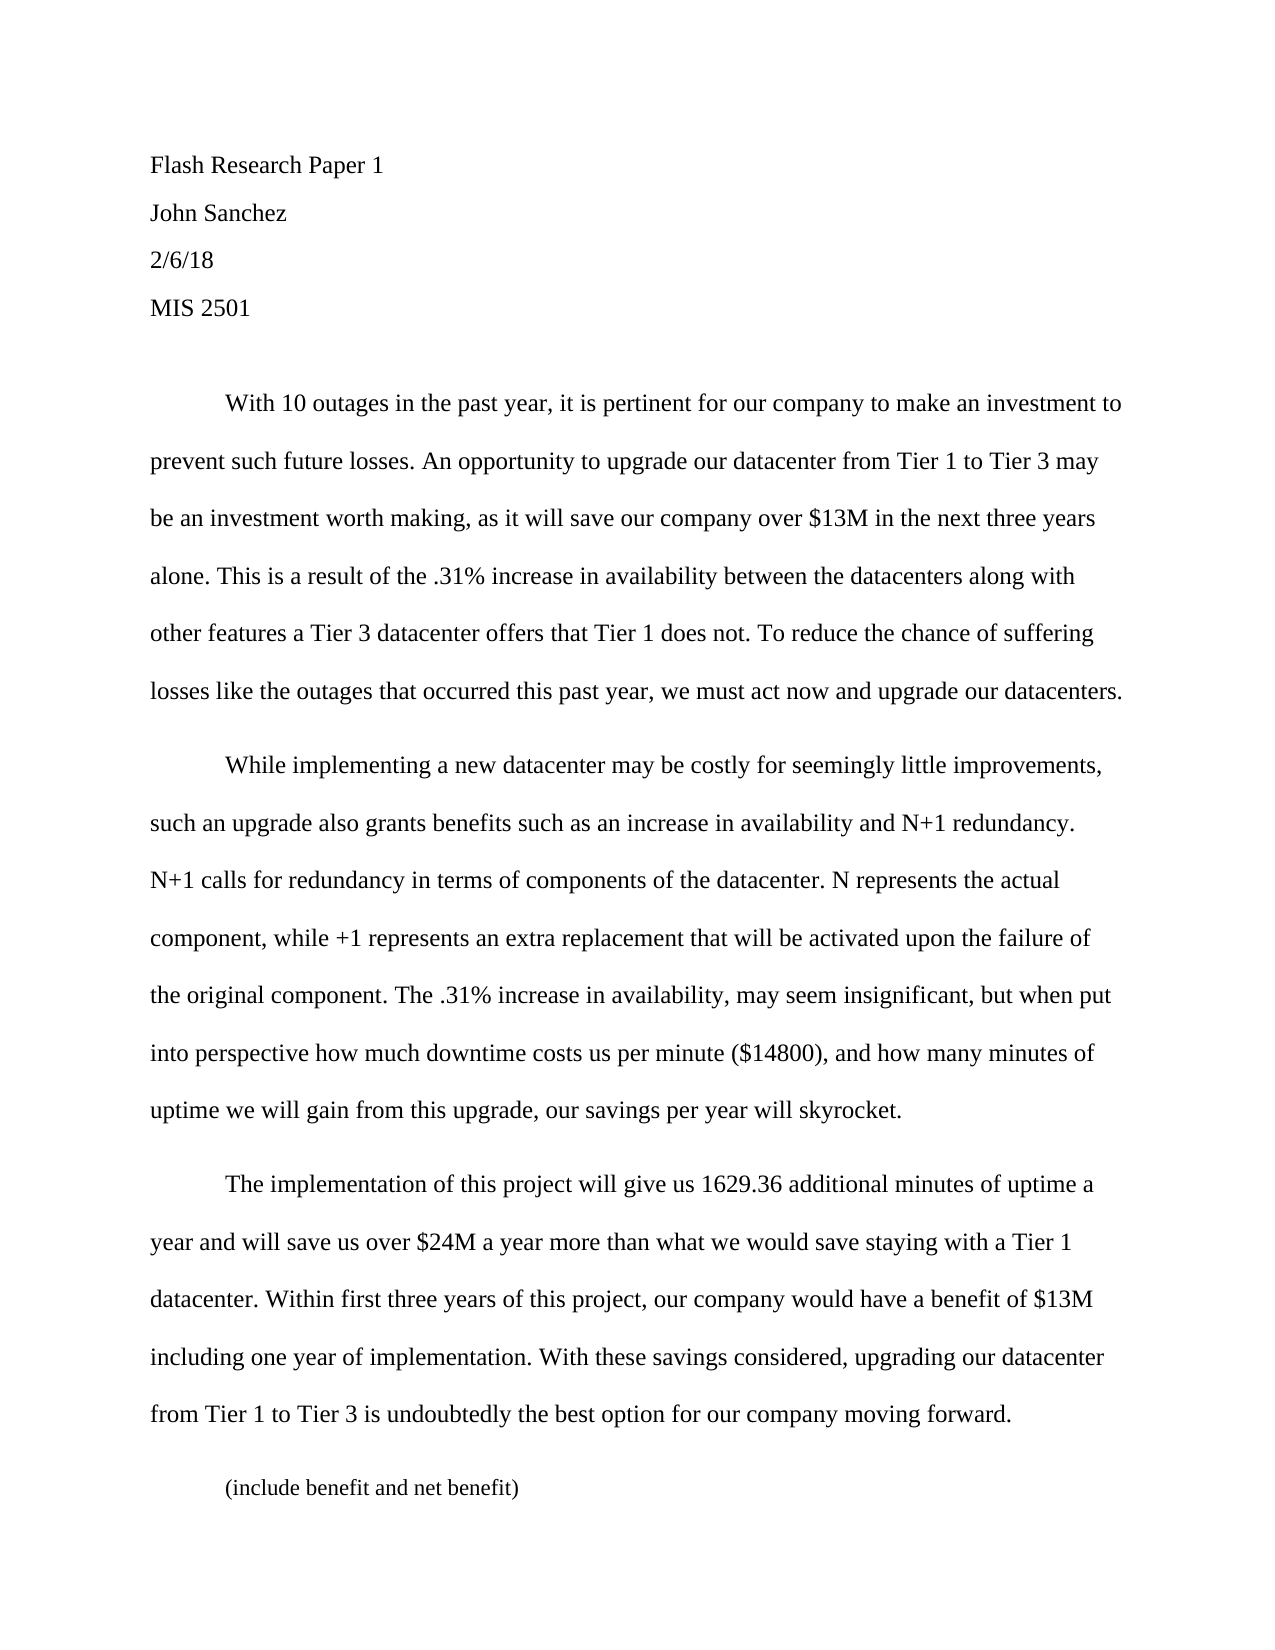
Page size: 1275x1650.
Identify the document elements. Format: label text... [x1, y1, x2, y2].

text The implementation of this project will give us 1629.36 additional minutes of uptime a year and will save us over $24M a year more than what we would save staying with a Tier 1 datacenter. Within first three years of this project, our company would have a benefit of $13M including one year of implementation. With these savings considered, upgrading our datacenter from Tier 1 to Tier 3 is undoubtedly the best option for our company moving forward. [150, 1169, 1125, 1428]
text Flash Research Paper 1 [150, 150, 1125, 179]
text MIS 2501 [150, 293, 1125, 322]
text 2/6/18 [150, 245, 1125, 274]
text With 10 outages in the past year, it is pertinent for our company to make an investment to prevent such future losses. An opportunity to upgrade our datacenter from Tier 1 to Tier 3 may be an investment worth making, as it will save our company over $13M in the next three years alone. This is a result of the .31% increase in availability between the datacenters along with other features a Tier 3 datacenter offers that Tier 1 does not. To reduce the chance of suffering losses like the outages that occurred this past year, we must act now and upgrade our datacenters. [150, 388, 1125, 705]
text (include benefit and net benefit) [150, 1473, 1125, 1500]
text While implementing a new datacenter may be costly for seemingly little improvements, such an upgrade also grants benefits such as an increase in availability and N+1 redundancy. N+1 calls for redundancy in terms of components of the datacenter. N represents the actual component, while +1 represents an extra replacement that will be activated upon the failure of the original component. The .31% increase in availability, may seem insignificant, but when put into perspective how much downtime costs us per minute ($14800), and how many minutes of uptime we will gain from this upgrade, our savings per year will skyrocket. [150, 750, 1125, 1124]
text John Sanchez [150, 198, 1125, 226]
